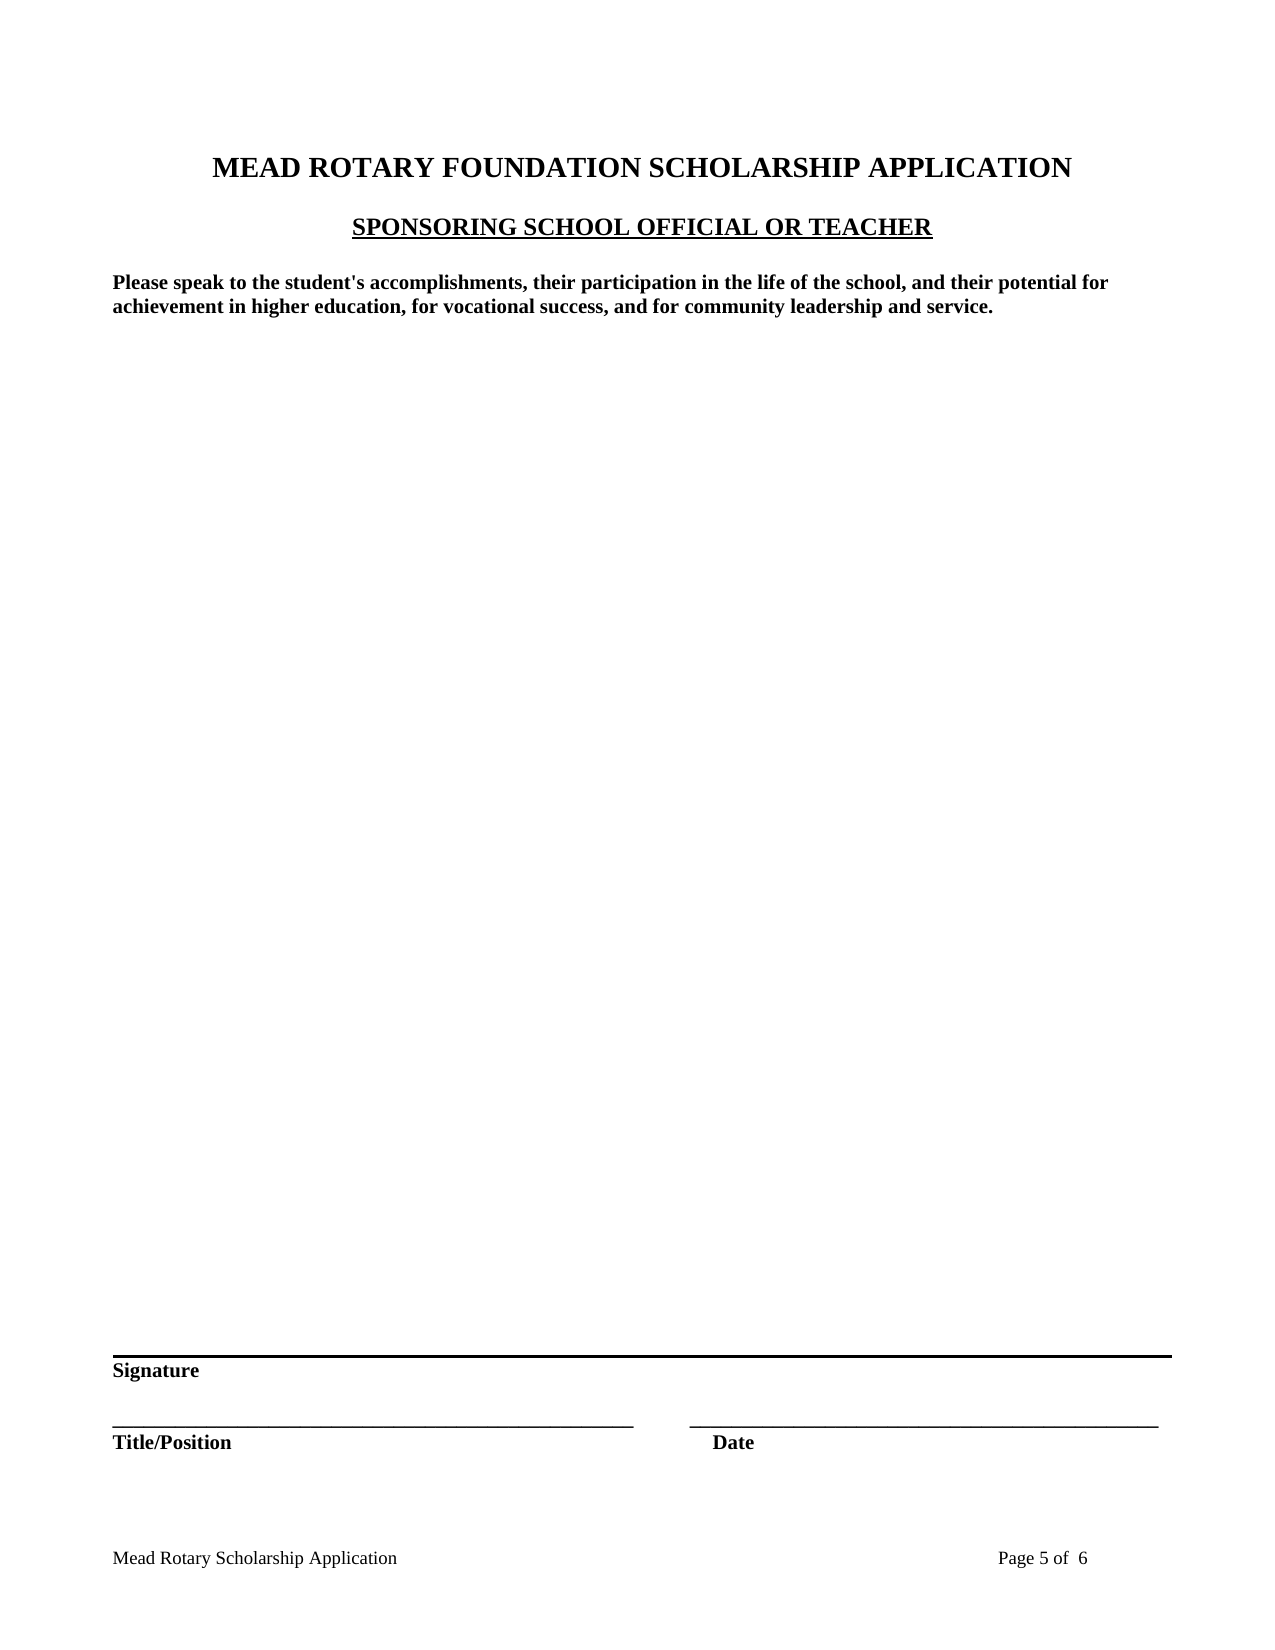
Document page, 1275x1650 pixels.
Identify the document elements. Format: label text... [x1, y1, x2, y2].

text SPONSORING SCHOOL OFFICIAL OR TEACHER [112, 212, 1172, 241]
text Please speak to the student's accomplishments, their participation in the life of the school, and their potential for achievement in higher education, for vocational success, and for community leadership and service. [112, 270, 1172, 318]
text Signature [112, 1358, 1172, 1382]
text Title/Position Date [112, 1430, 1172, 1454]
text __________________________________________________ _____________________________________________ [112, 1406, 1172, 1430]
text MEAD ROTARY FOUNDATION SCHOLARSHIP APPLICATION [112, 150, 1172, 183]
